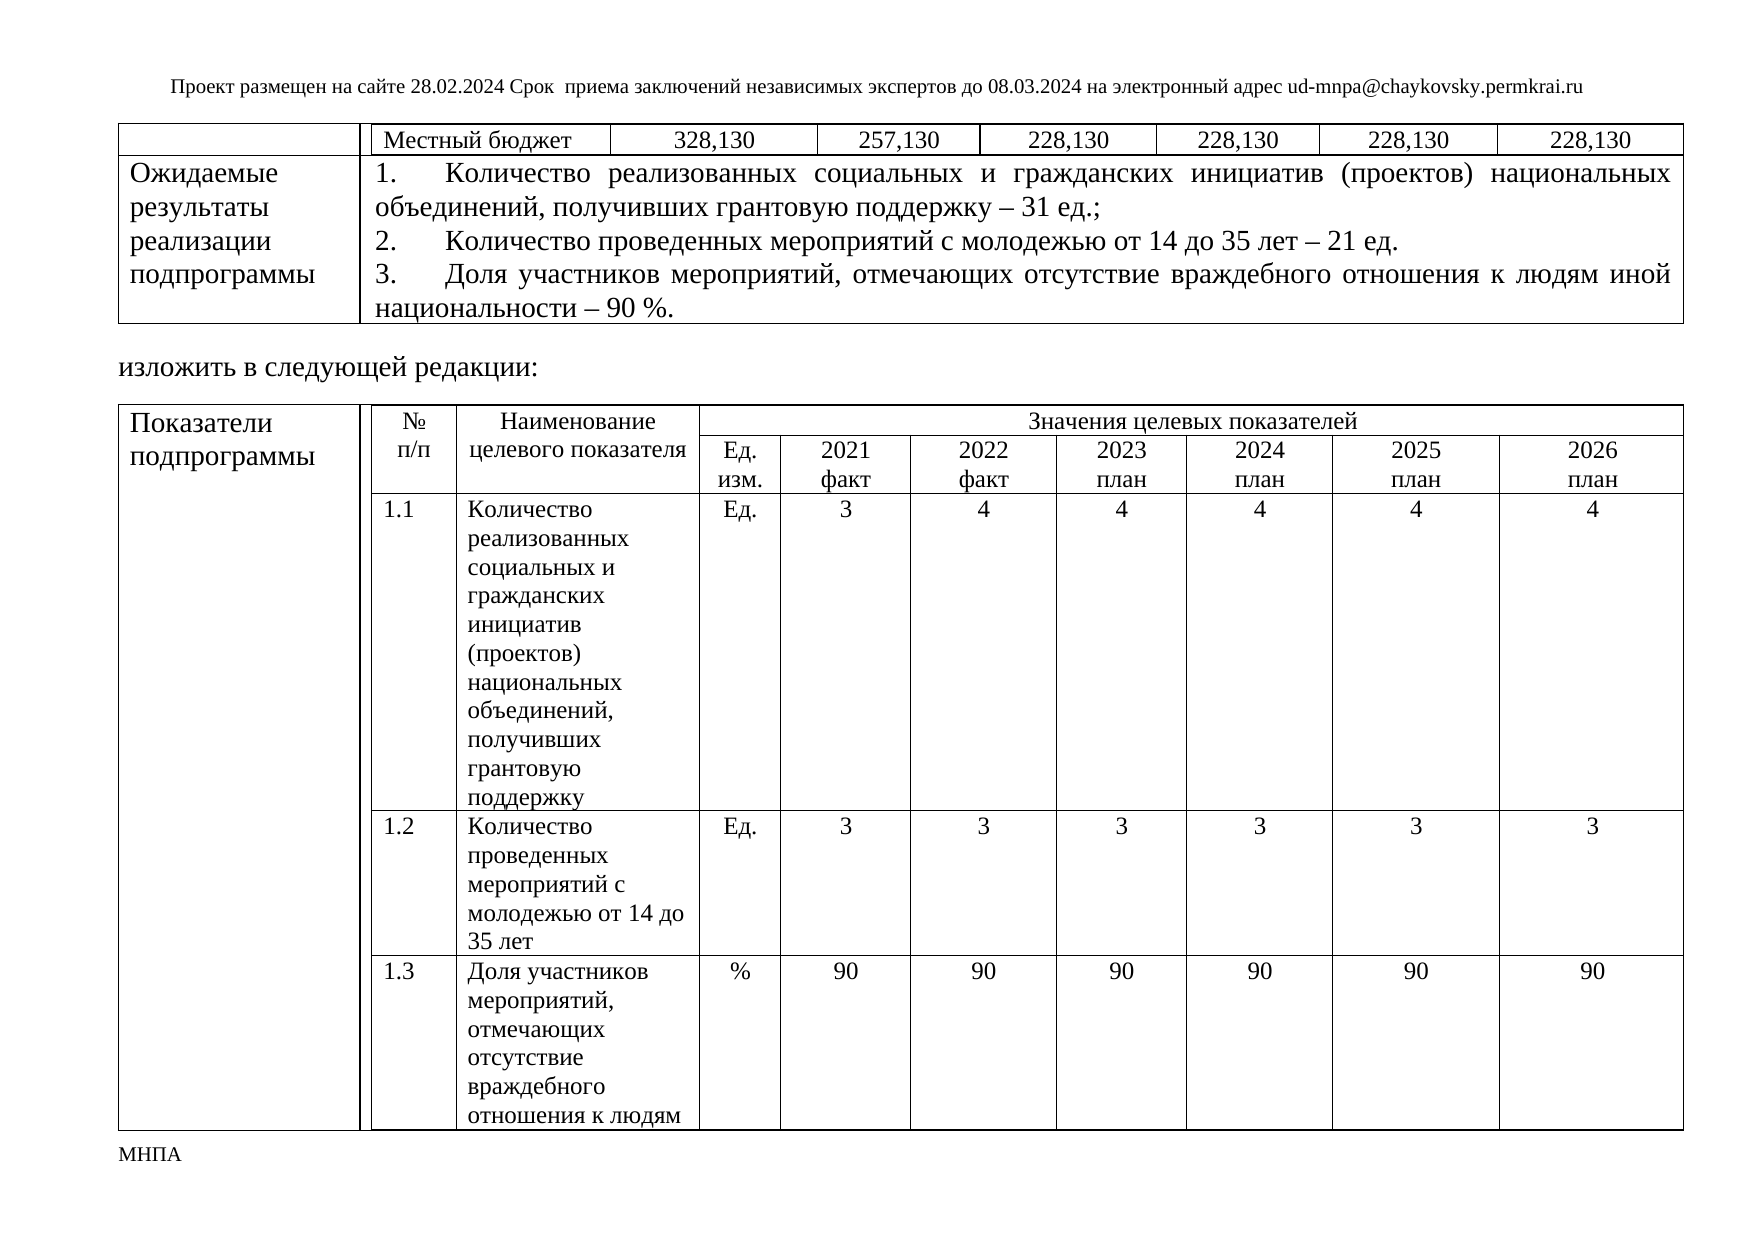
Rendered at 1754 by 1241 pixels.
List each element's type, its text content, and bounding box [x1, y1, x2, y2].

table_header [911, 494, 1056, 810]
table_header [781, 436, 910, 493]
table_header [1057, 811, 1186, 955]
table_cell [818, 125, 979, 154]
table_header [1333, 494, 1499, 810]
table_header [372, 406, 456, 493]
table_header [119, 405, 359, 1130]
table_header [1187, 494, 1332, 810]
table_header [1500, 811, 1683, 955]
table_header [1057, 494, 1186, 810]
table_header [781, 494, 910, 810]
table_header [1057, 436, 1186, 493]
table_header [700, 436, 780, 493]
table_cell [1320, 125, 1497, 154]
table_cell [361, 124, 371, 154]
table_header [700, 811, 780, 955]
table_header [911, 436, 1056, 493]
table_header [1187, 436, 1332, 493]
table_cell [1157, 125, 1319, 154]
table_cell Количество реализованных социальных и гражданских инициатив (проектов) национальных объединений, получивших грантовую поддержку – 31 ед.; Количество проведенных мероприятий с молодежью от 14 до 35 лет – 21 ед. Доля участников мероприятий, отмечающих отсутствие враждебного отношения к людям иной национальности – 90 %. [361, 156, 1683, 323]
table_header [1057, 956, 1186, 1129]
table_cell Ожидаемые результаты реализации подпрограммы [119, 156, 359, 323]
table_header [372, 811, 456, 955]
table_header [372, 494, 456, 810]
table_cell [372, 125, 610, 154]
table_cell [981, 125, 1156, 154]
table_cell [1498, 125, 1683, 154]
table_header [781, 811, 910, 955]
table_header [457, 406, 699, 493]
table_header [700, 494, 780, 810]
table_header [372, 956, 456, 1129]
table_header [911, 956, 1056, 1129]
table_header [781, 956, 910, 1129]
table_header [700, 406, 1683, 435]
table_header [361, 405, 371, 1130]
table_header [1333, 436, 1499, 493]
table_header [1187, 811, 1332, 955]
table_header [1333, 811, 1499, 955]
text изложить в следующей редакции: [118, 349, 1636, 383]
table_header [457, 811, 699, 955]
table_header [1500, 956, 1683, 1129]
table_header [457, 956, 699, 1129]
table_header [700, 956, 780, 1129]
table_header [457, 494, 699, 810]
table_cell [119, 124, 359, 154]
table_cell [611, 125, 817, 154]
table_header [1333, 956, 1499, 1129]
table_header [911, 811, 1056, 955]
table_header [1500, 494, 1683, 810]
table_header [1500, 436, 1683, 493]
table_header [1187, 956, 1332, 1129]
